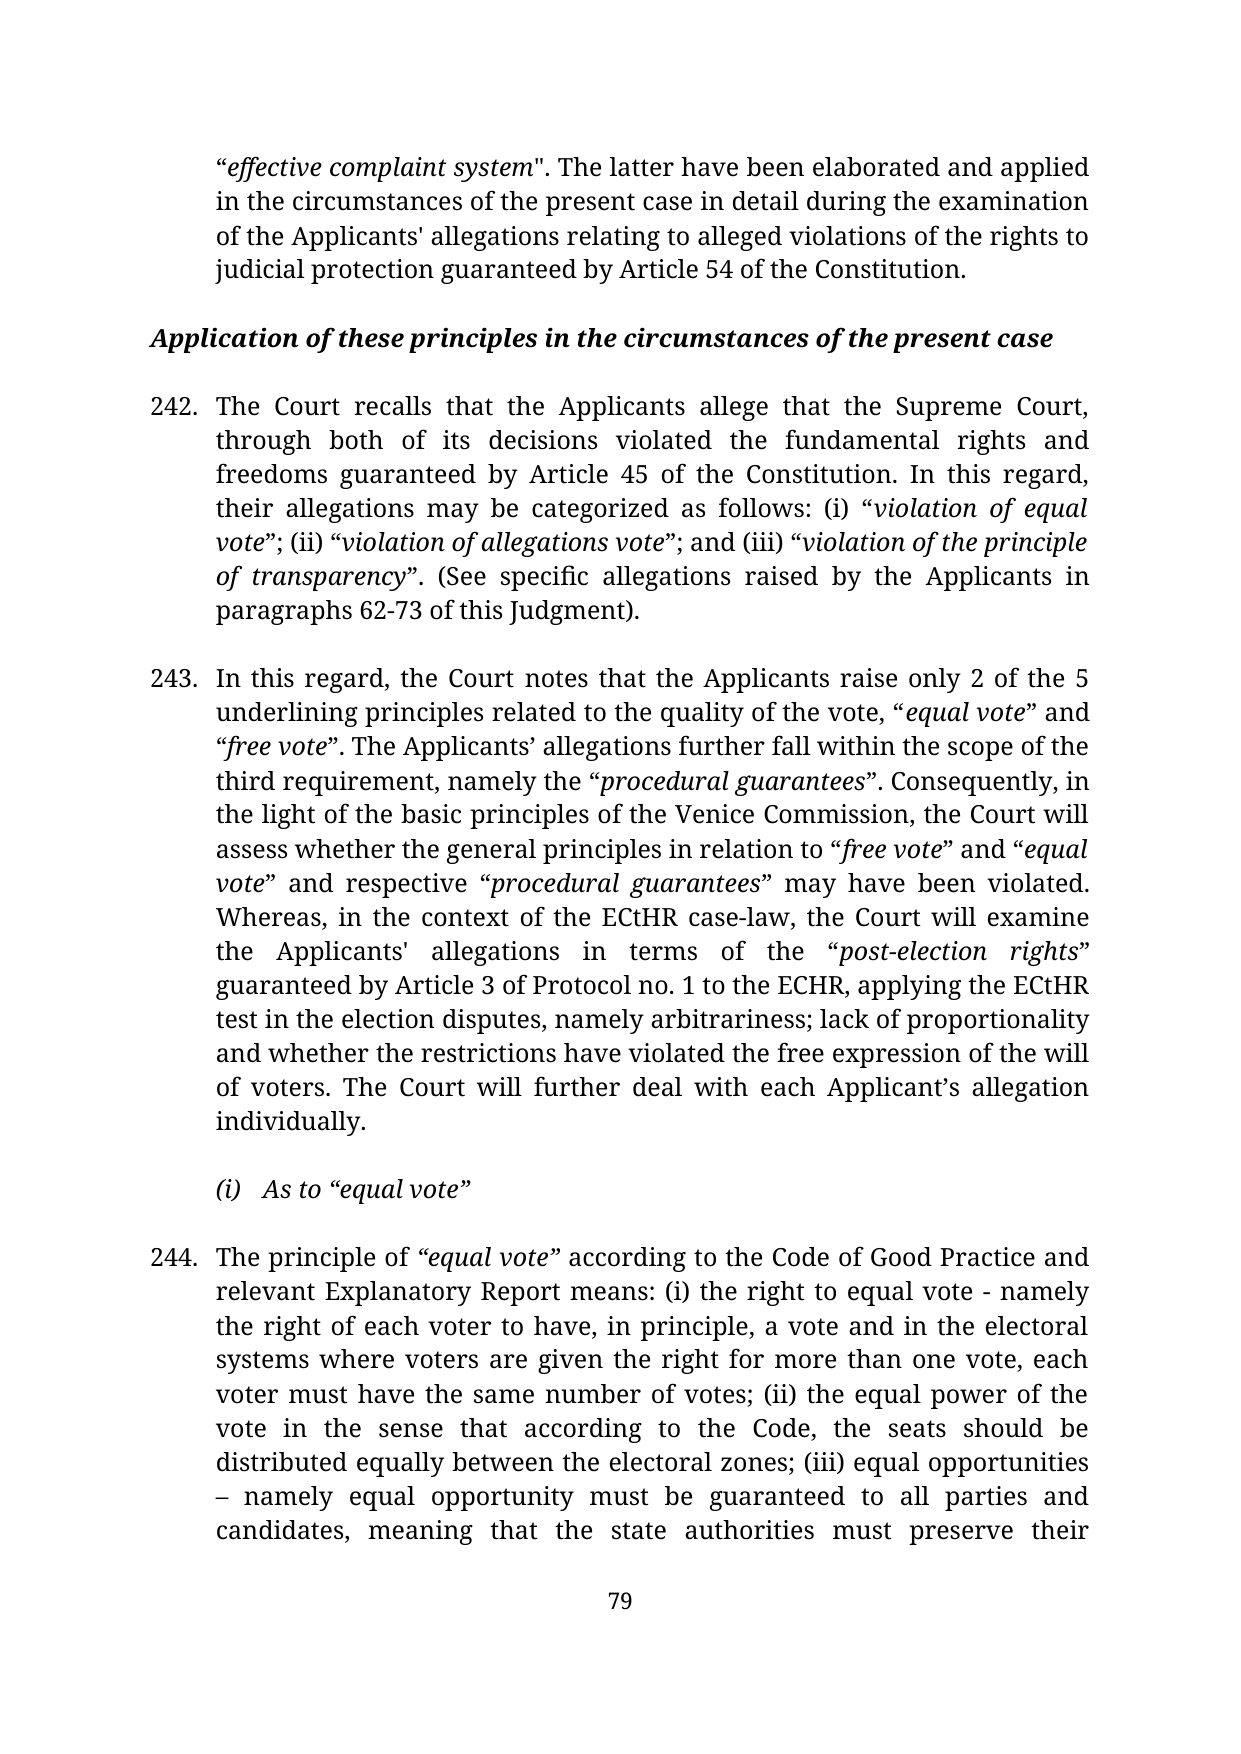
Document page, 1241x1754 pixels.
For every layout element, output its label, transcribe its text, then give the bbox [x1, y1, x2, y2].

list As to “equal vote” [216, 1172, 1090, 1206]
text Application of these principles in the circumstances of the present case [150, 320, 1090, 354]
list The Court recalls that the Applicants allege that the Supreme Court, through both of its decisions violated the fundamental rights and freedoms guaranteed by Article 45 of the Constitution. In this regard, their allegations may be categorized as follows: (i) “violation of equal vote”; (ii) “violation of allegations vote”; and (iii) “violation of the principle of transparency”. (See specific allegations raised by the Applicants in paragraphs 62-73 of this Judgment). [150, 388, 1090, 627]
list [150, 150, 1090, 286]
list In this regard, the Court notes that the Applicants raise only 2 of the 5 underlining principles related to the quality of the vote, “equal vote” and “free vote”. The Applicants’ allegations further fall within the scope of the third requirement, namely the “procedural guarantees”. Consequently, in the light of the basic principles of the Venice Commission, the Court will assess whether the general principles in relation to “free vote” and “equal vote” and respective “procedural guarantees” may have been violated. Whereas, in the context of the ECtHR case-law, the Court will examine the Applicants' allegations in terms of the “post-election rights” guaranteed by Article 3 of Protocol no. 1 to the ECHR, applying the ECtHR test in the election disputes, namely arbitrariness; lack of proportionality and whether the restrictions have violated the free expression of the will of voters. The Court will further deal with each Applicant’s allegation individually. [150, 661, 1090, 1138]
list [150, 1240, 1090, 1547]
